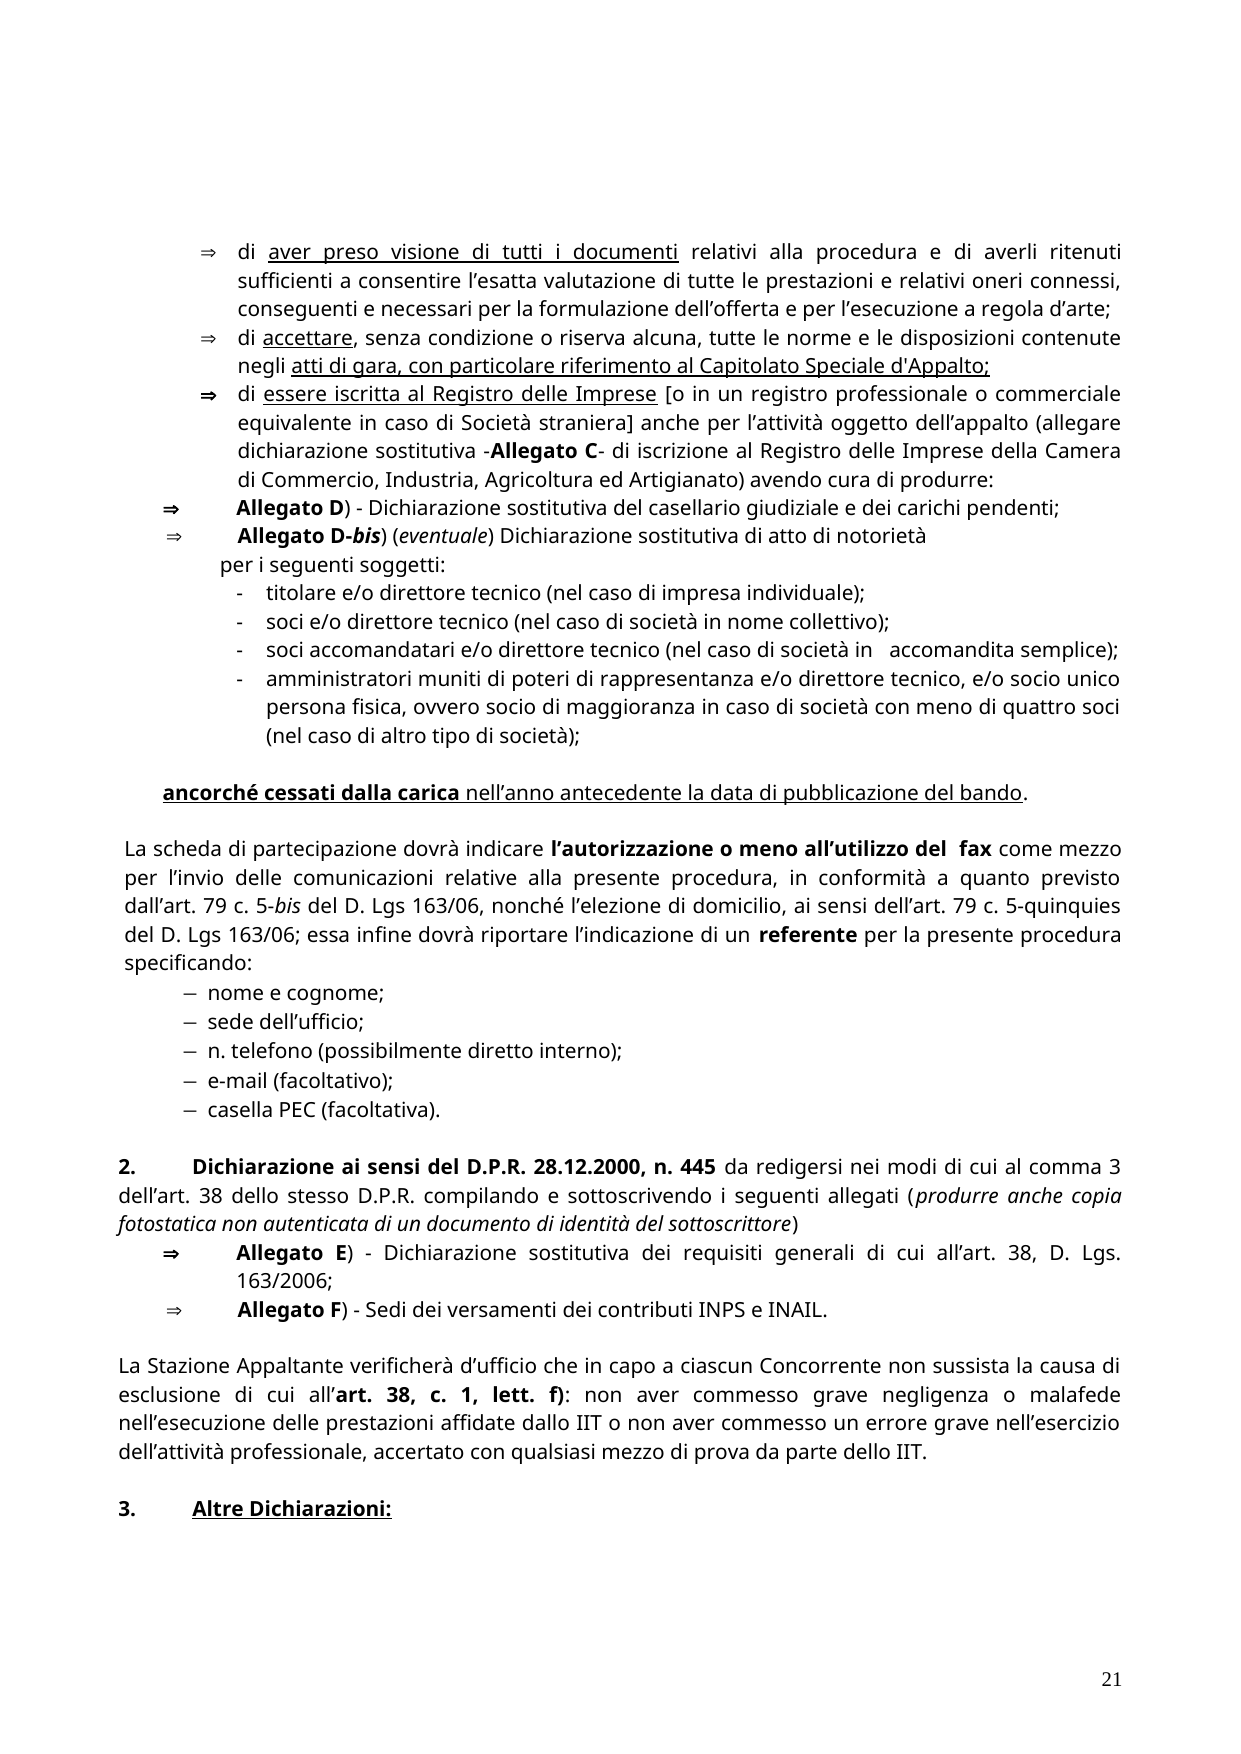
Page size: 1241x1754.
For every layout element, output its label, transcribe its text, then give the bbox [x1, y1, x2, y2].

text ancorché cessati dalla carica nell’anno antecedente la data di pubblicazione del bando. [162, 778, 1122, 806]
list casella PEC (facoltativa). [183, 1094, 1127, 1124]
list di accettare, senza condizione o riserva alcuna, tutte le norme e le disposizioni contenute negli atti di gara, con particolare riferimento al Capitolato Speciale d'Appalto; [200, 323, 1122, 379]
text per i seguenti soggetti: [166, 550, 1122, 578]
text 3. Altre Dichiarazioni: [118, 1494, 1127, 1522]
list Allegato D-bis) (eventuale) Dichiarazione sostitutiva di atto di notorietà [166, 522, 1122, 550]
text 2. Dichiarazione ai sensi del D.P.R. 28.12.2000, n. 445 da redigersi nei modi di cui al comma 3 dell’art. 38 dello stesso D.P.R. compilando e sottoscrivendo i seguenti allegati (produrre anche copia fotostatica non autenticata di un documento di identità del sottoscrittore) [118, 1152, 1122, 1238]
list di essere iscritta al Registro delle Imprese [o in un registro professionale o commerciale equivalente in caso di Società straniera] anche per l’attività oggetto dell’appalto (allegare dichiarazione sostitutiva -Allegato C- di iscrizione al Registro delle Imprese della Camera di Commercio, Industria, Agricoltura ed Artigianato) avendo cura di produrre: [200, 379, 1122, 493]
list sede dell’ufficio; [183, 1006, 1127, 1036]
list soci accomandatari e/o direttore tecnico (nel caso di società in accomandita semplice); [236, 635, 1122, 664]
list titolare e/o direttore tecnico (nel caso di impresa individuale); [236, 578, 1122, 607]
list Allegato F) - Sedi dei versamenti dei contributi INPS e INAIL. [166, 1295, 1122, 1323]
list soci e/o direttore tecnico (nel caso di società in nome collettivo); [236, 607, 1122, 635]
list Allegato E) - Dichiarazione sostitutiva dei requisiti generali di cui all’art. 38, D. Lgs. 163/2006; [162, 1238, 1122, 1295]
list amministratori muniti di poteri di rappresentanza e/o direttore tecnico, e/o socio unico persona fisica, ovvero socio di maggioranza in caso di società con meno di quattro soci (nel caso di altro tipo di società); [236, 664, 1122, 749]
list n. telefono (possibilmente diretto interno); [183, 1036, 1127, 1065]
list di aver preso visione di tutti i documenti relativi alla procedura e di averli ritenuti sufficienti a consentire l’esatta valutazione di tutte le prestazioni e relativi oneri connessi, conseguenti e necessari per la formulazione dell’offerta e per l’esecuzione a regola d’arte; [200, 237, 1122, 323]
list e-mail (facoltativo); [183, 1065, 1127, 1094]
list Allegato D) - Dichiarazione sostitutiva del casellario giudiziale e dei carichi pendenti; [162, 493, 1122, 522]
list nome e cognome; [183, 977, 1127, 1006]
text La Stazione Appaltante verificherà d’ufficio che in capo a ciascun Concorrente non sussista la causa di esclusione di cui all’art. 38, c. 1, lett. f): non aver commesso grave negligenza o malafede nell’esecuzione delle prestazioni affidate dallo IIT o non aver commesso un errore grave nell’esercizio dell’attività professionale, accertato con qualsiasi mezzo di prova da parte dello IIT. [118, 1352, 1122, 1465]
text La scheda di partecipazione dovrà indicare l’autorizzazione o meno all’utilizzo del fax come mezzo per l’invio delle comunicazioni relative alla presente procedura, in conformità a quanto previsto dall’art. 79 c. 5-bis del D. Lgs 163/06, nonché l’elezione di domicilio, ai sensi dell’art. 79 c. 5-quinquies del D. Lgs 163/06; essa infine dovrà riportare l’indicazione di un referente per la presente procedura specificando: [124, 834, 1122, 977]
